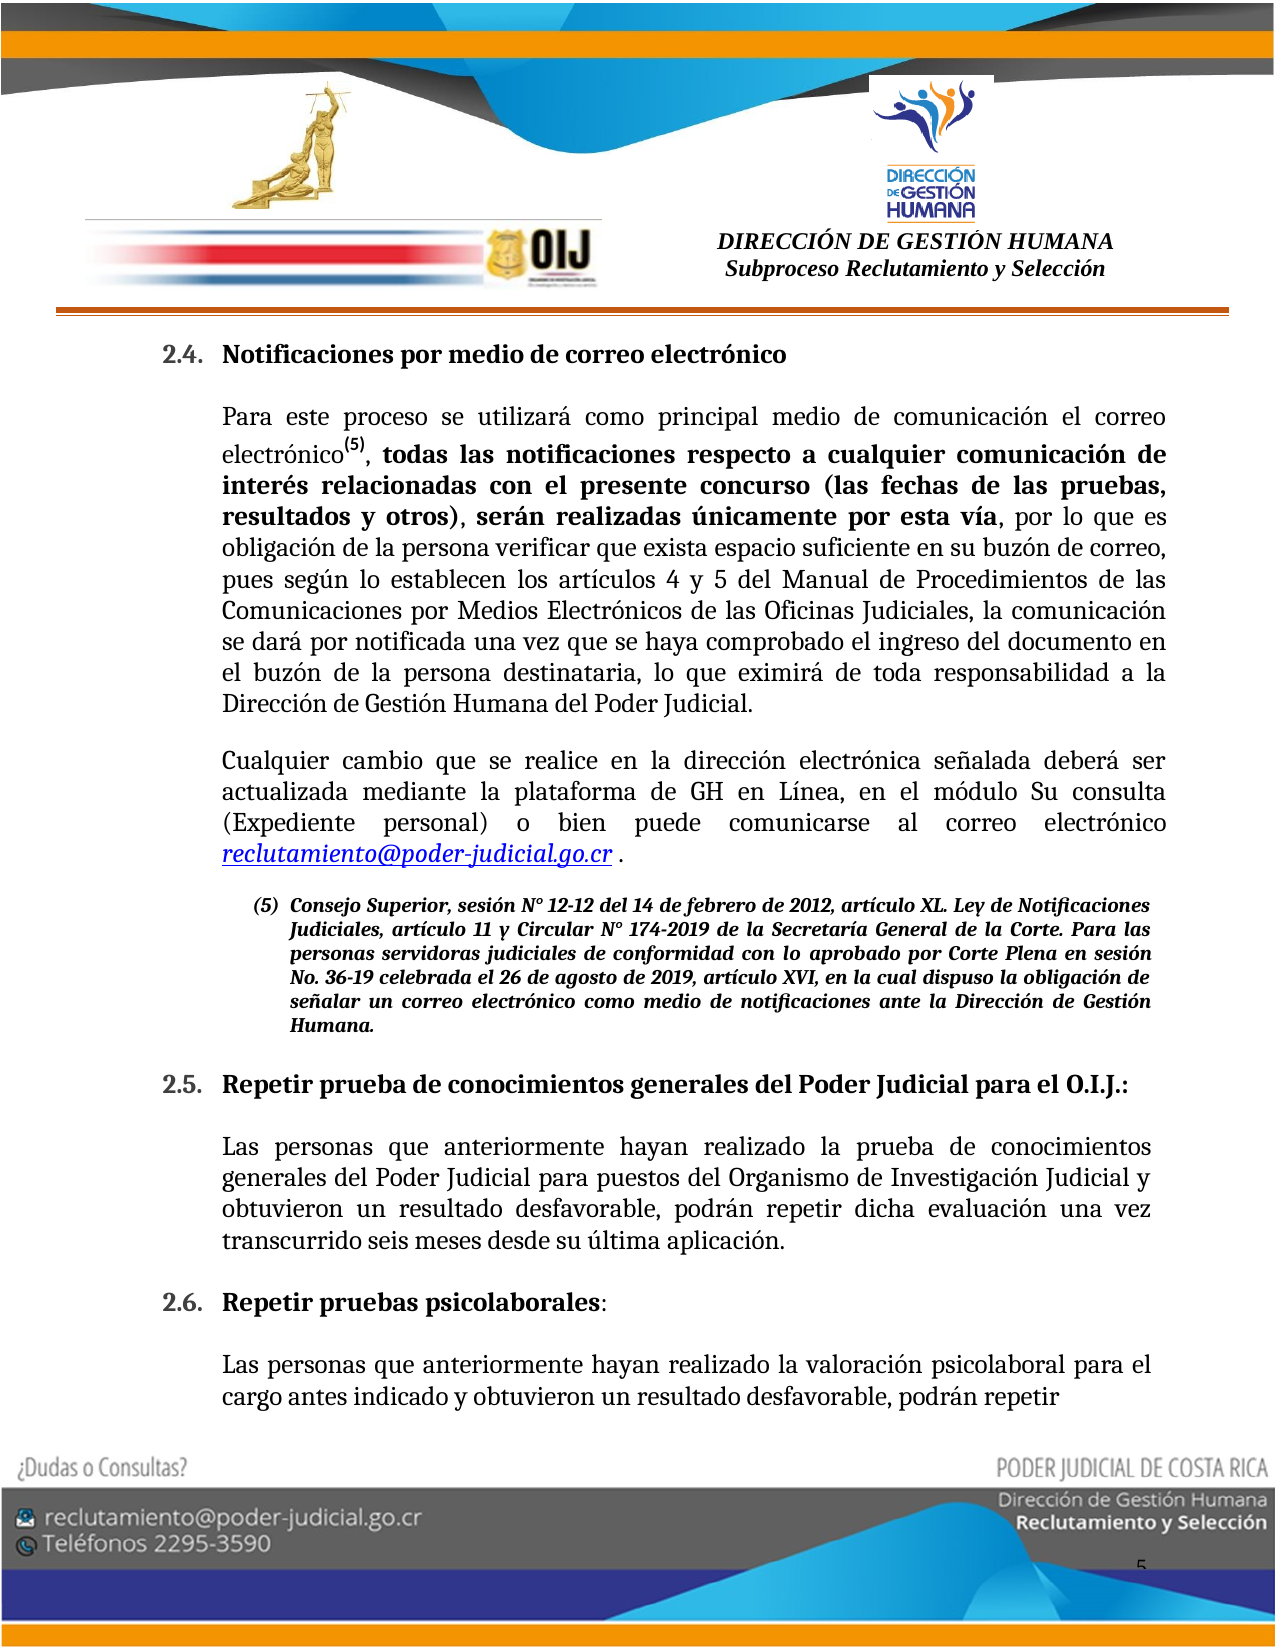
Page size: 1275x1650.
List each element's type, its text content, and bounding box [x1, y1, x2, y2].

text Las personas que anteriormente hayan realizado la valoración psicolaboral para el cargo antes indicado y obtuvieron un resultado desfavorable, podrán repetir [222, 1349, 1152, 1412]
text Para este proceso se utilizará como principal medio de comunicación el correo electrónico(5), todas las notificaciones respecto a cualquier comunicación de interés relacionadas con el presente concurso (las fechas de las pruebas, resultados y otros), serán realizadas únicamente por esta vía, por lo que es obligación de la persona verificar que exista espacio suficiente en su buzón de correo, pues según lo establecen los artículos 4 y 5 del Manual de Procedimientos de las Comunicaciones por Medios Electrónicos de las Oficinas Judiciales, la comunicación se dará por notificada una vez que se haya comprobado el ingreso del documento en el buzón de la persona destinataria, lo que eximirá de toda responsabilidad a la Dirección de Gestión Humana del Poder Judicial. [222, 401, 1167, 719]
picture [1, 3, 1274, 231]
list Consejo Superior, sesión N° 12-12 del 14 de febrero de 2012, artículo XL. Ley de Notificaciones Judiciales, artículo 11 y Circular N° 174-2019 de la Secretaría General de la Corte. Para las personas servidoras judiciales de conformidad con lo aprobado por Corte Plena en sesión No. 36-19 celebrada el 26 de agosto de 2019, artículo XVI, en la cual dispuso la obligación de señalar un correo electrónico como medio de notificaciones ante la Dirección de Gestión Humana. [252, 894, 1152, 1037]
text Cualquier cambio que se realice en la dirección electrónica señalada deberá ser actualizada mediante la plataforma de GH en Línea, en el módulo Su consulta (Expediente personal) o bien puede comunicarse al correo electrónico reclutamiento@poder-judicial.go.cr . [222, 745, 1167, 870]
subtitle Repetir prueba de conocimientos generales del Poder Judicial para el O.I.J.: [162, 1069, 1194, 1100]
subtitle Repetir pruebas psicolaborales: [162, 1287, 1194, 1318]
text Las personas que anteriormente hayan realizado la prueba de conocimientos generales del Poder Judicial para puestos del Organismo de Investigación Judicial y obtuvieron un resultado desfavorable, podrán repetir dicha evaluación una vez transcurrido seis meses desde su última aplicación. [222, 1131, 1152, 1256]
subtitle Notificaciones por medio de correo electrónico [162, 339, 1194, 370]
picture [1, 1455, 1275, 1647]
picture [85, 219, 602, 290]
